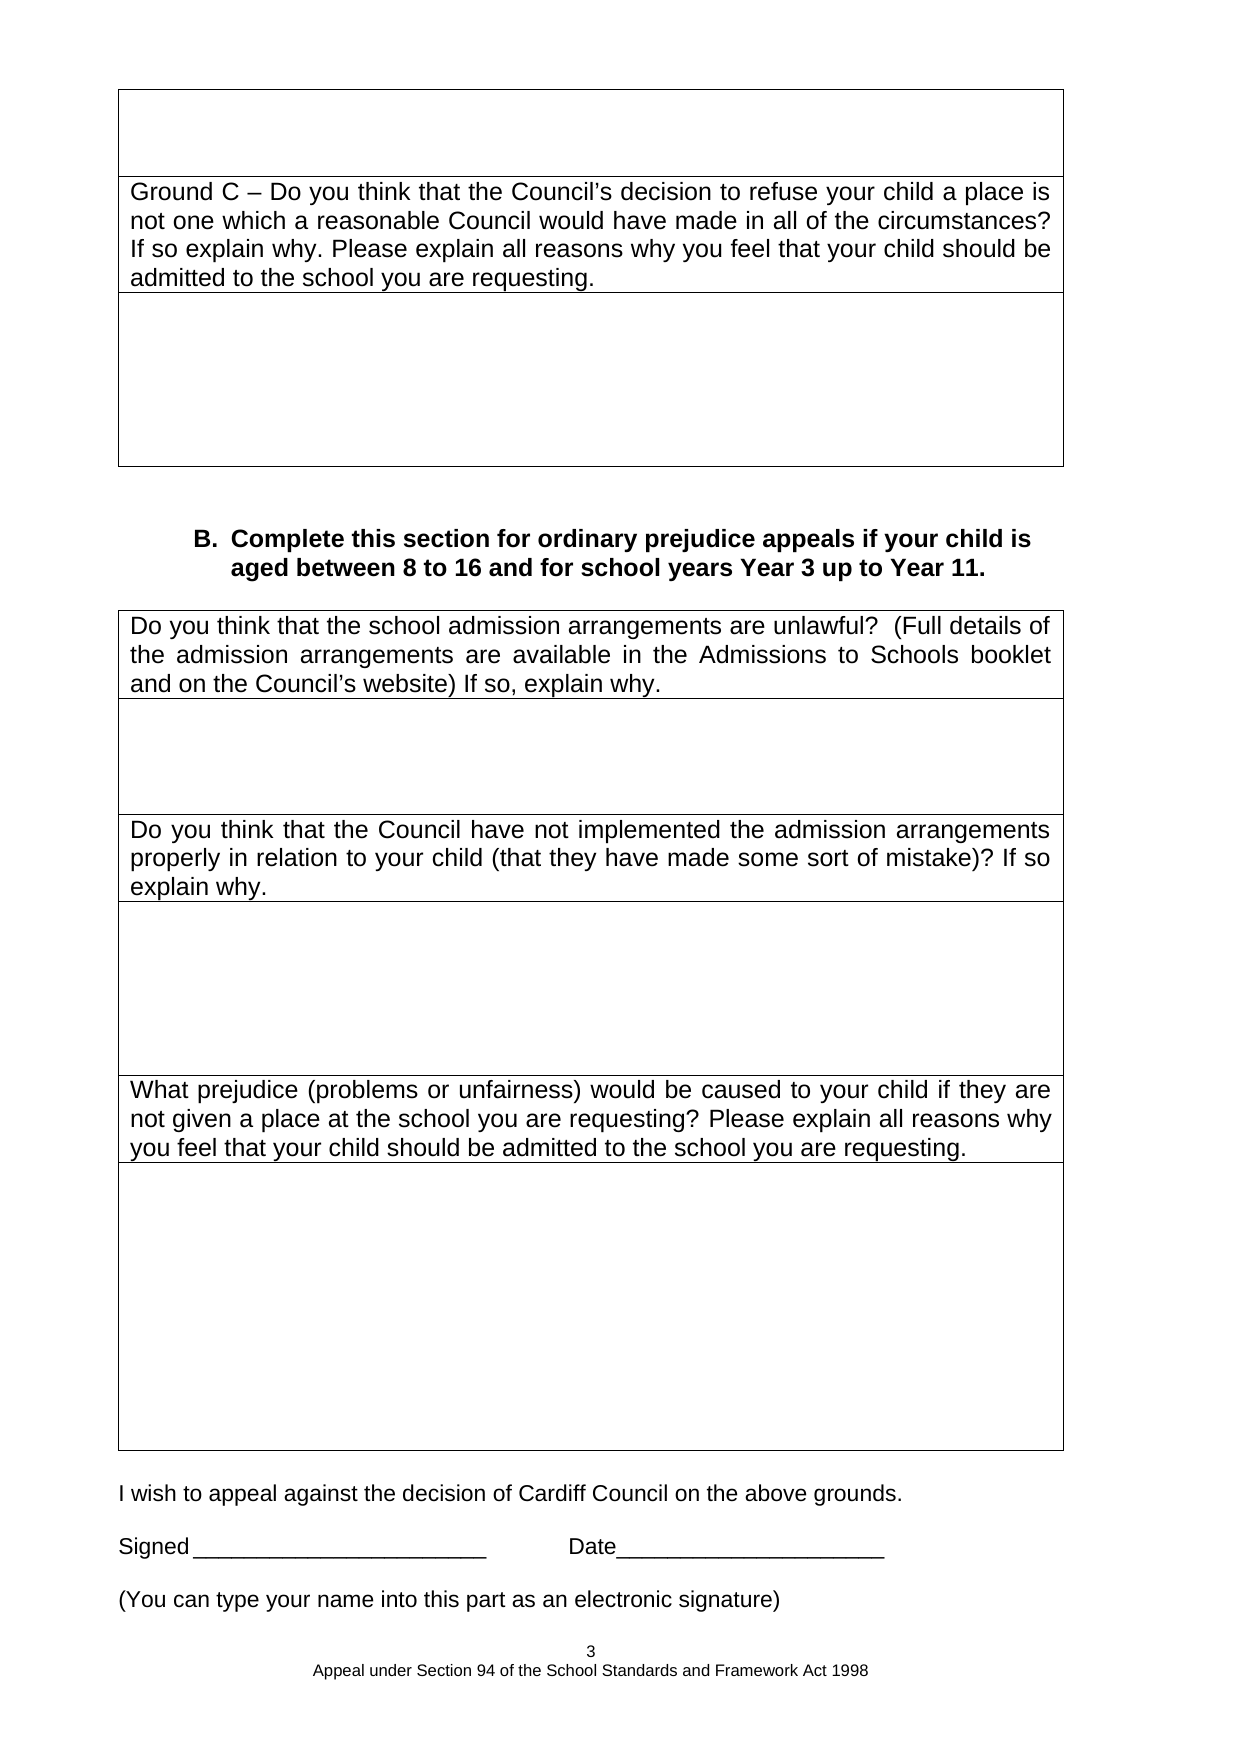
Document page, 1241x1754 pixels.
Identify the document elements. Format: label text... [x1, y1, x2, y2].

text I wish to appeal against the decision of Cardiff Council on the above grounds. [118, 1480, 1063, 1506]
table_cell [119, 902, 1063, 1074]
table_cell Do you think that the Council have not implemented the admission arrangements properly in relation to your child (that they have made some sort of mistake)? If so explain why. [119, 815, 1063, 901]
text (You can type your name into this part as an electronic signature) [118, 1586, 1063, 1612]
table_header Do you think that the school admission arrangements are unlawful? (Full details of the admission arrangements are available in the Admissions to Schools booklet and on the Council’s website) If so, explain why. [119, 611, 1063, 698]
table_cell [119, 90, 1063, 176]
list Complete this section for ordinary prejudice appeals if your child is aged between 8 to 16 and for school years Year 3 up to Year 11. [193, 524, 1063, 582]
table_cell [119, 699, 1063, 814]
text Signed _______________________ Date_____________________ [118, 1533, 1063, 1559]
table_cell [119, 293, 1063, 466]
table_cell What prejudice (problems or unfairness) would be caused to your child if they are not given a place at the school you are requesting? Please explain all reasons why you feel that your child should be admitted to the school you are requesting. [119, 1076, 1063, 1162]
table_cell [119, 1163, 1063, 1450]
table_cell Ground C – Do you think that the Council’s decision to refuse your child a place is not one which a reasonable Council would have made in all of the circumstances? If so explain why. Please explain all reasons why you feel that your child should be admitted to the school you are requesting. [119, 177, 1063, 292]
